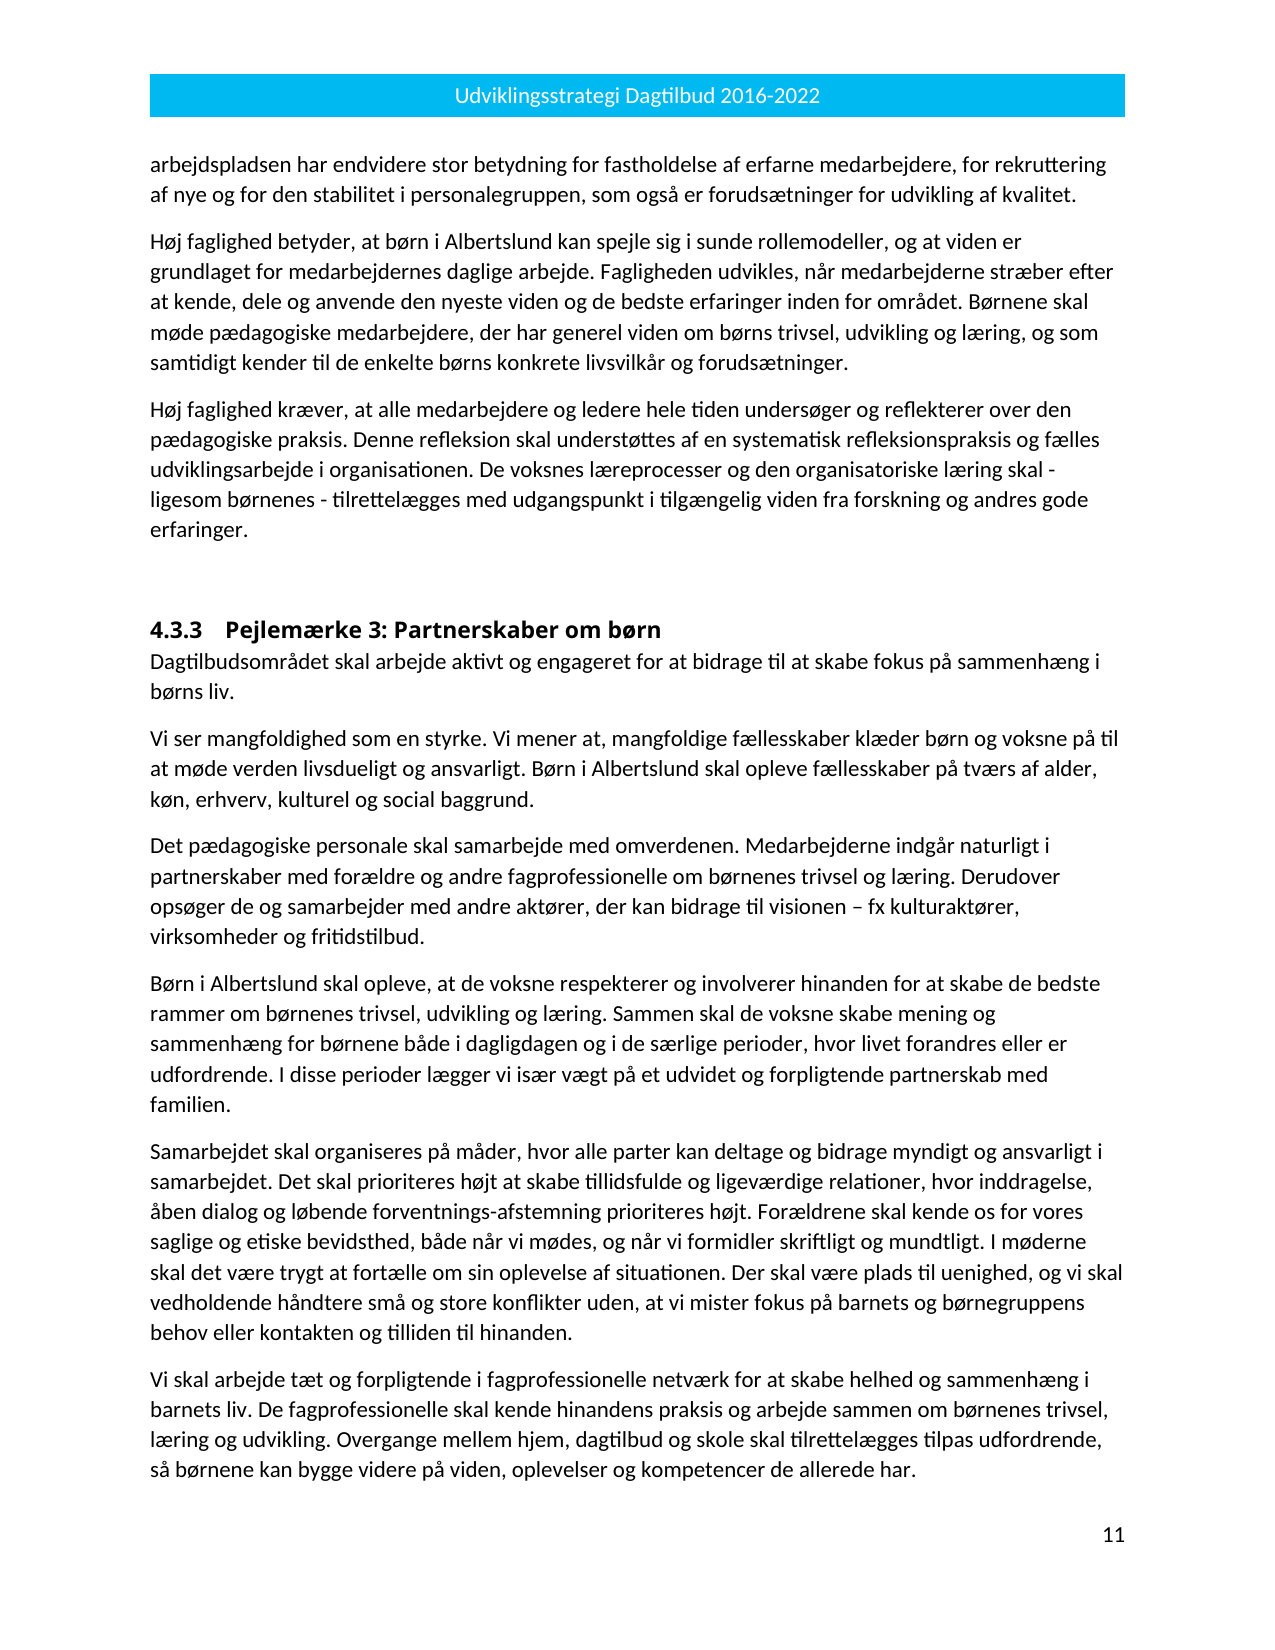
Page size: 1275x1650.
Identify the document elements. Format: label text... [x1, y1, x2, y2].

subtitle Pejlemærke 3: Partnerskaber om børn [150, 613, 1125, 645]
text Det pædagogiske personale skal samarbejde med omverdenen. Medarbejderne indgår naturligt i partnerskaber med forældre og andre fagprofessionelle om børnenes trivsel og læring. Derudover opsøger de og samarbejder med andre aktører, der kan bidrage til visionen – fx kulturaktører, virksomheder og fritidstilbud. [150, 832, 1125, 950]
text Dagtilbudsområdet skal arbejde aktivt og engageret for at bidrage til at skabe fokus på sammenhæng i børns liv. [150, 647, 1125, 706]
text Høj faglighed kræver, at alle medarbejdere og ledere hele tiden undersøger og reflekterer over den pædagogiske praksis. Denne refleksion skal understøttes af en systematisk refleksionspraksis og fælles udviklingsarbejde i organisationen. De voksnes læreprocesser og den organisatoriske læring skal - ligesom børnenes - tilrettelægges med udgangspunkt i tilgængelig viden fra forskning og andres gode erfaringer. [150, 395, 1125, 544]
text Høj faglighed betyder, at børn i Albertslund kan spejle sig i sunde rollemodeller, og at viden er grundlaget for medarbejdernes daglige arbejde. Fagligheden udvikles, når medarbejderne stræber efter at kende, dele og anvende den nyeste viden og de bedste erfaringer inden for området. Børnene skal møde pædagogiske medarbejdere, der har generel viden om børns trivsel, udvikling og læring, og som samtidigt kender til de enkelte børns konkrete livsvilkår og forudsætninger. [150, 227, 1125, 376]
text Samarbejdet skal organiseres på måder, hvor alle parter kan deltage og bidrage myndigt og ansvarligt i samarbejdet. Det skal prioriteres højt at skabe tillidsfulde og ligeværdige relationer, hvor inddragelse, åben dialog og løbende forventnings-afstemning prioriteres højt. Forældrene skal kende os for vores saglige og etiske bevidsthed, både når vi mødes, og når vi formidler skriftligt og mundtligt. I møderne skal det være trygt at fortælle om sin oplevelse af situationen. Der skal være plads til uenighed, og vi skal vedholdende håndtere små og store konflikter uden, at vi mister fokus på barnets og børnegruppens behov eller kontakten og tilliden til hinanden. [150, 1137, 1125, 1346]
text Vi skal arbejde tæt og forpligtende i fagprofessionelle netværk for at skabe helhed og sammenhæng i barnets liv. De fagprofessionelle skal kende hinandens praksis og arbejde sammen om børnenes trivsel, læring og udvikling. Overgange mellem hjem, dagtilbud og skole skal tilrettelægges tilpas udfordrende, så børnene kan bygge videre på viden, oplevelser og kompetencer de allerede har. [150, 1365, 1125, 1484]
text Vi ser mangfoldighed som en styrke. Vi mener at, mangfoldige fællesskaber klæder børn og voksne på til at møde verden livsdueligt og ansvarligt. Børn i Albertslund skal opleve fællesskaber på tværs af alder, køn, erhverv, kulturel og social baggrund. [150, 724, 1125, 813]
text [150, 150, 1125, 208]
text Børn i Albertslund skal opleve, at de voksne respekterer og involverer hinanden for at skabe de bedste rammer om børnenes trivsel, udvikling og læring. Sammen skal de voksne skabe mening og sammenhæng for børnene både i dagligdagen og i de særlige perioder, hvor livet forandres eller er udfordrende. I disse perioder lægger vi især vægt på et udvidet og forpligtende partnerskab med familien. [150, 969, 1125, 1118]
